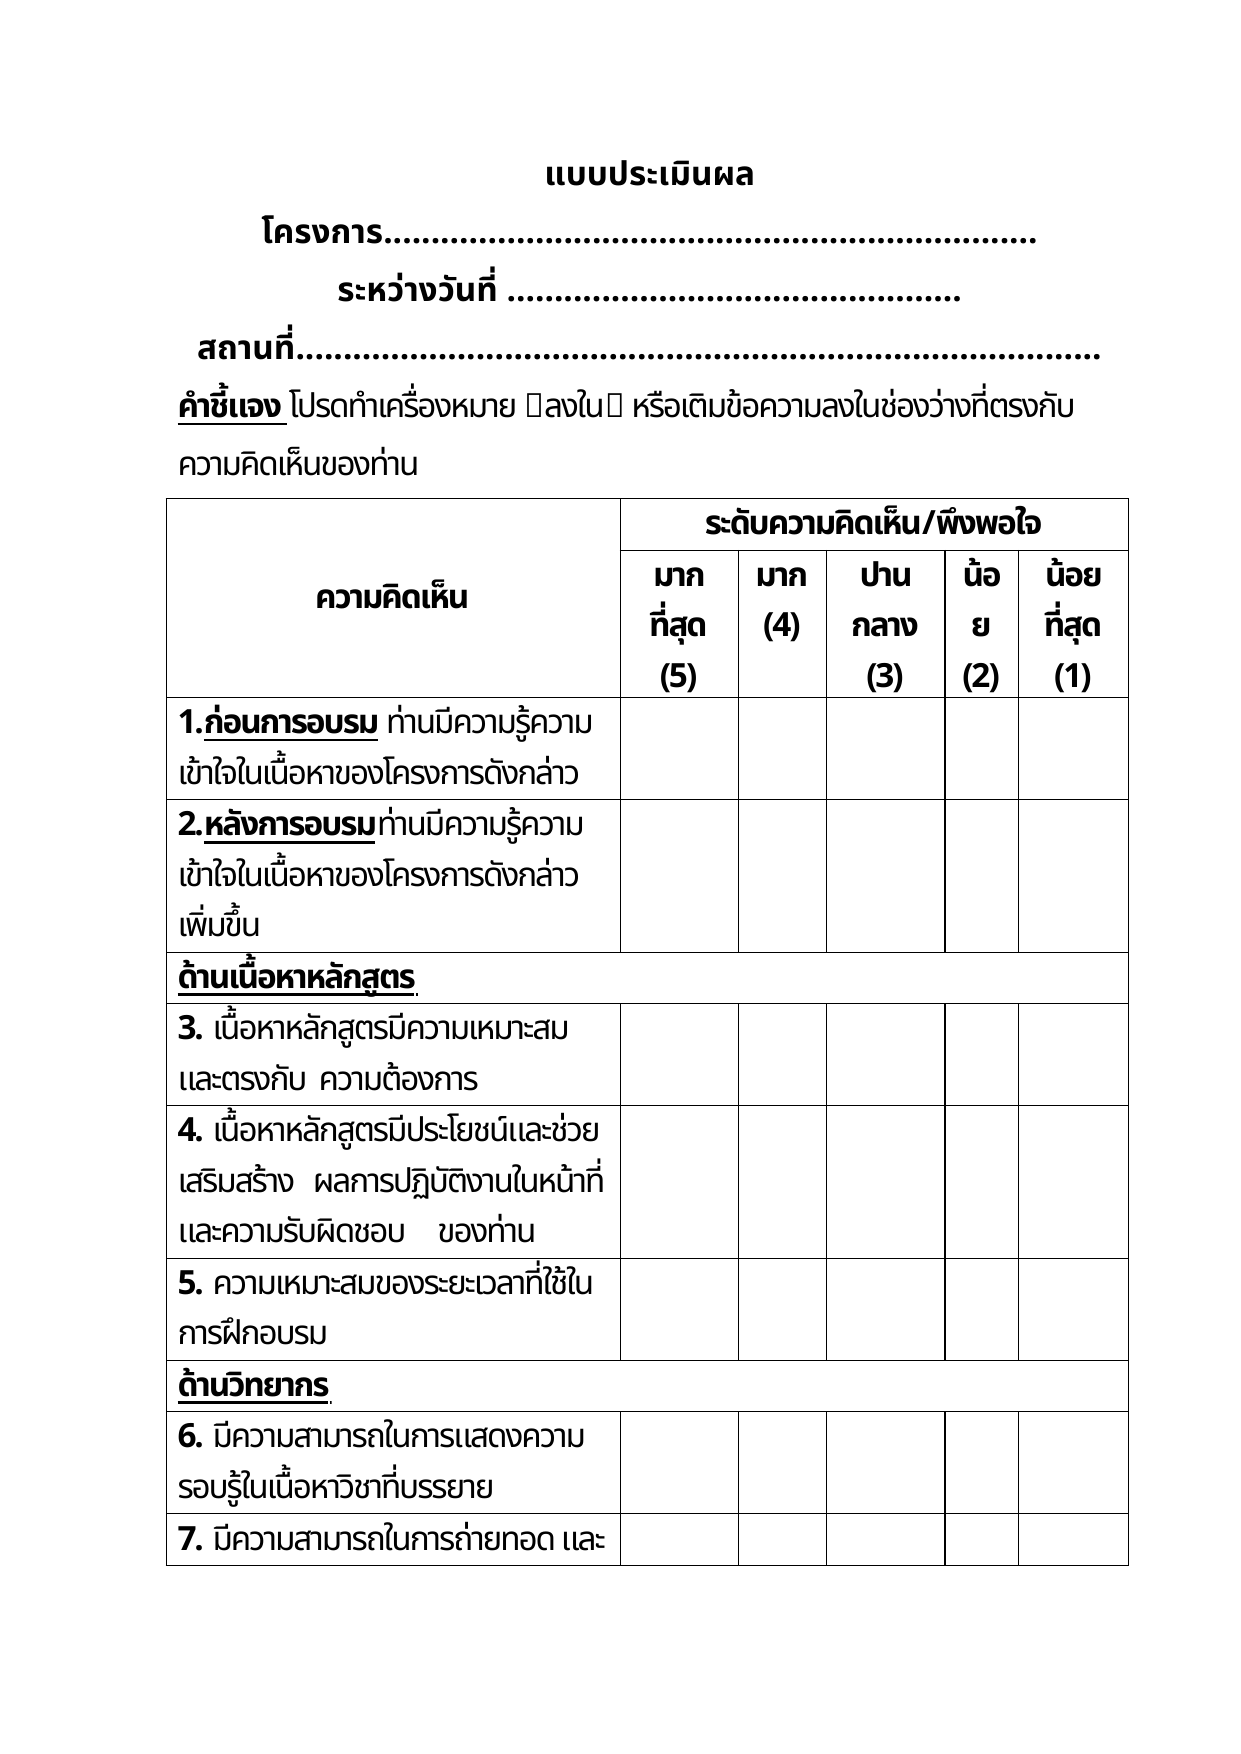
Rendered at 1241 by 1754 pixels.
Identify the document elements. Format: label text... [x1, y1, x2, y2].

table_cell น้อยที่สุด (1) [1019, 551, 1128, 697]
table_cell [1019, 1412, 1128, 1513]
table_cell ด้านวิทยากร [167, 1361, 1128, 1411]
table_cell [739, 1259, 826, 1360]
table_cell [621, 800, 738, 952]
table_cell [946, 1004, 1018, 1105]
table_cell น้อย (2) [946, 551, 1018, 697]
table_cell มากที่สุด (5) [621, 551, 738, 697]
text สถานที่..................................................................................... [177, 324, 1122, 375]
table_cell 6. มีความสามารถในการแสดงความรอบรู้ในเนื้อหาวิชาที่บรรยาย [167, 1412, 620, 1513]
table_cell ด้านเนื้อหาหลักสูตร [167, 953, 1128, 1003]
table_cell [827, 1004, 944, 1105]
table_cell [1019, 698, 1128, 799]
table_cell [739, 1514, 826, 1565]
table_cell [946, 800, 1018, 952]
table_cell [739, 1004, 826, 1105]
table_cell [827, 800, 944, 952]
table_cell [827, 1106, 944, 1258]
table_cell [827, 1412, 944, 1513]
table_cell มาก (4) [739, 551, 826, 697]
table_cell [946, 1106, 1018, 1258]
table_cell [827, 1514, 944, 1565]
table_cell [739, 800, 826, 952]
table_cell [946, 698, 1018, 799]
table_cell [739, 1412, 826, 1513]
table_cell [739, 1106, 826, 1258]
text คำชี้แจง โปรดทำเครื่องหมาย ลงใน หรือเติมข้อความลงในช่องว่างที่ตรงกับความคิดเห็นของท่าน [177, 382, 1122, 491]
table_cell [827, 1259, 944, 1360]
table_cell [946, 1412, 1018, 1513]
text ระหว่างวันที่ ................................................ [177, 266, 1122, 317]
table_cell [167, 1514, 620, 1565]
table_cell [1019, 800, 1128, 952]
table_cell [621, 1106, 738, 1258]
table_cell [946, 1259, 1018, 1360]
table_cell [1019, 1004, 1128, 1105]
table_header ความคิดเห็น [167, 499, 620, 697]
table_cell ปานกลาง (3) [827, 551, 944, 697]
table_cell [946, 1514, 1018, 1565]
table_cell [621, 1004, 738, 1105]
table_cell [621, 698, 738, 799]
table_header ระดับความคิดเห็น/พึงพอใจ [621, 499, 1128, 550]
table_cell [621, 1412, 738, 1513]
table_cell 5. ความเหมาะสมของระยะเวลาที่ใช้ในการฝึกอบรม [167, 1259, 620, 1360]
table_cell [827, 698, 944, 799]
table_cell 4. เนื้อหาหลักสูตรมีประโยชน์และช่วยเสริมสร้าง ผลการปฏิบัติงานในหน้าที่และความรับผิดชอบ ของท่าน [167, 1106, 620, 1258]
table_cell 2.หลังการอบรมท่านมีความรู้ความเข้าใจในเนื้อหาของโครงการดังกล่าวเพิ่มขึ้น [167, 800, 620, 952]
table_cell [621, 1259, 738, 1360]
table_cell [1019, 1106, 1128, 1258]
table_cell [621, 1514, 738, 1565]
table_cell 3. เนื้อหาหลักสูตรมีความเหมาะสม และตรงกับ ความต้องการ [167, 1004, 620, 1105]
table_cell [1019, 1514, 1128, 1565]
table_cell [739, 698, 826, 799]
table_cell [1019, 1259, 1128, 1360]
table_cell 1.ก่อนการอบรม ท่านมีความรู้ความเข้าใจในเนื้อหาของโครงการดังกล่าว [167, 698, 620, 799]
text แบบประเมินผลโครงการ..................................................................... [177, 150, 1122, 258]
